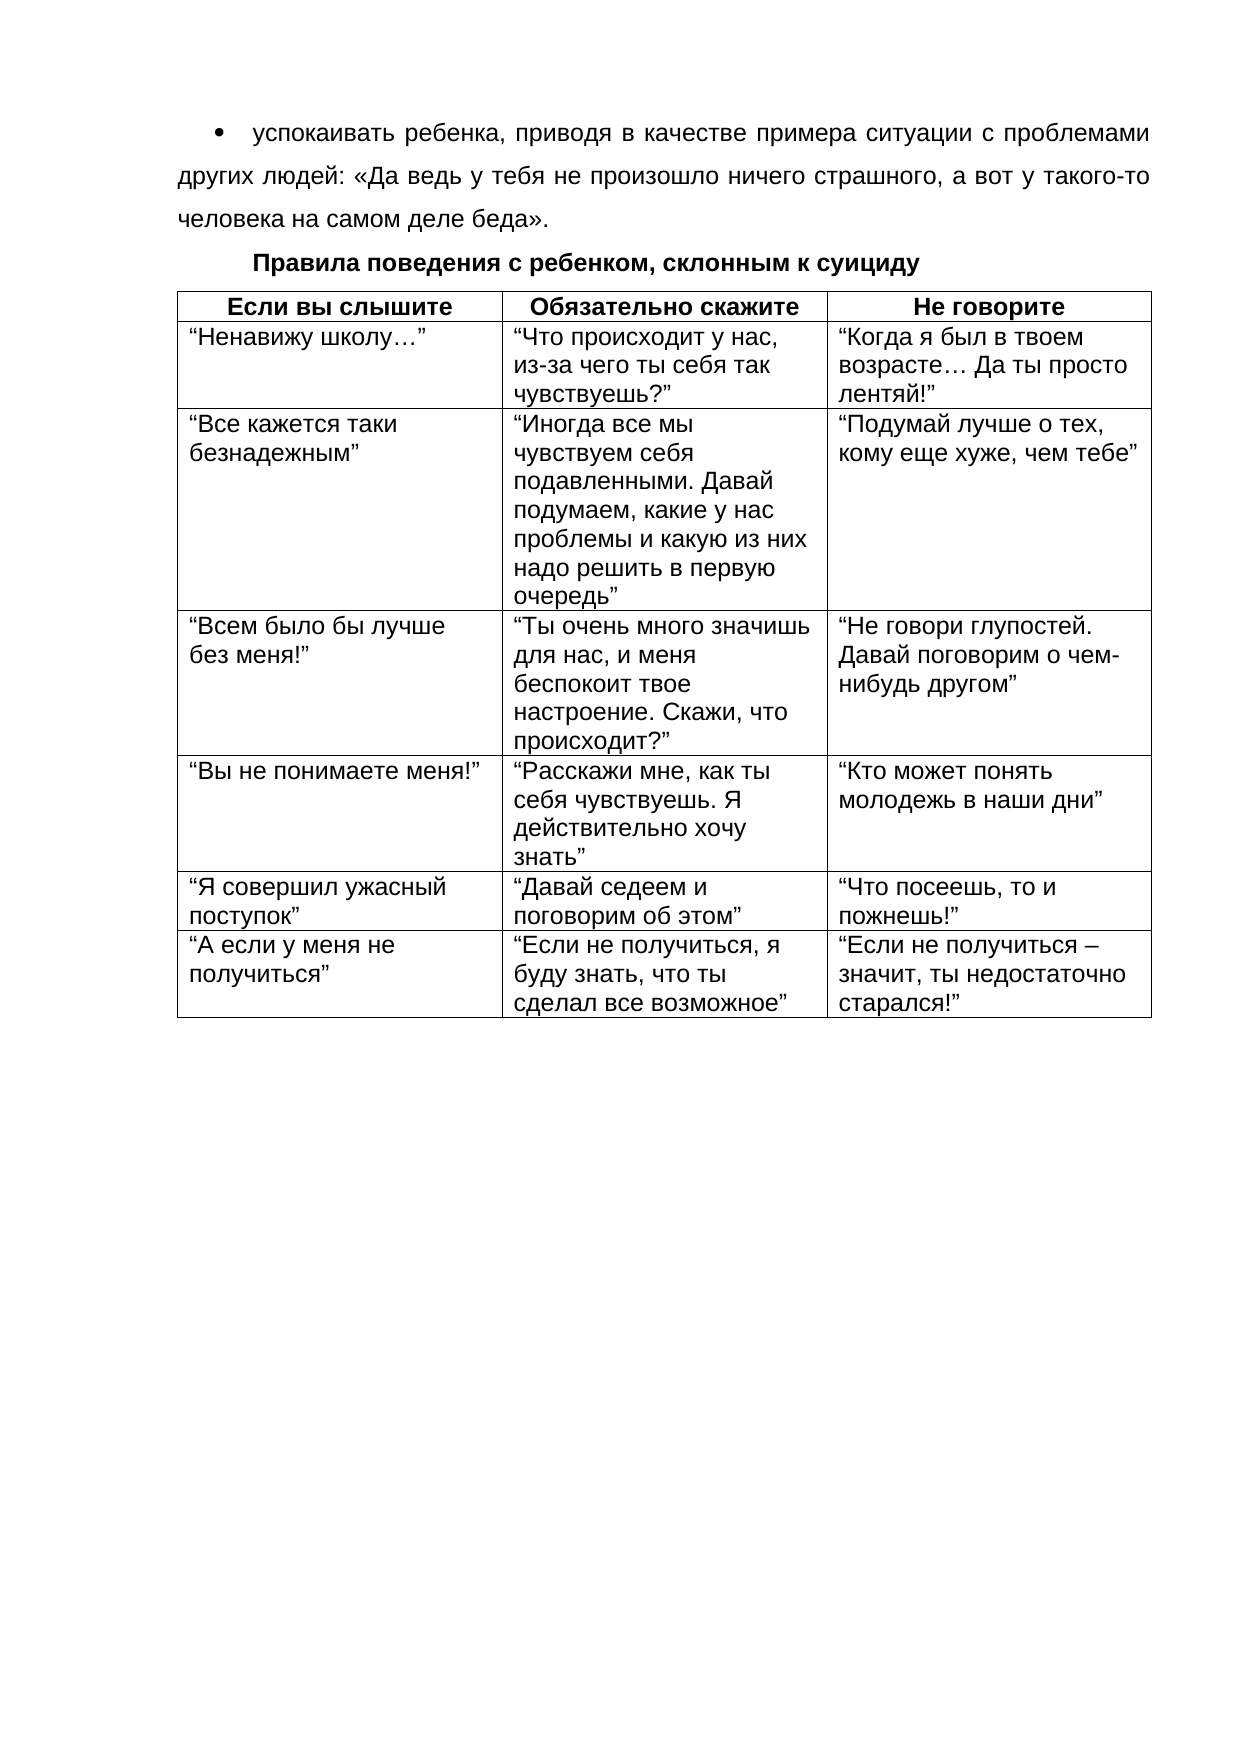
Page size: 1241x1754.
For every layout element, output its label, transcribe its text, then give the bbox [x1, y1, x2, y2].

table_cell “Всем было бы лучше без меня!” [178, 611, 502, 755]
table_header Если вы слышите [178, 292, 502, 321]
table_cell “Что происходит у нас, из-за чего ты себя так чувствуешь?” [503, 322, 827, 408]
table_cell “Кто может понять молодежь в наши дни” [828, 756, 1151, 871]
table_cell “Не говори глупостей. Давай поговорим о чем-нибудь другом” [828, 611, 1151, 755]
table_cell “Подумай лучше о тех, кому еще хуже, чем тебе” [828, 409, 1151, 610]
table_cell “Когда я был в твоем возрасте… Да ты просто лентяй!” [828, 322, 1151, 408]
table_cell “Расскажи мне, как ты себя чувствуешь. Я действительно хочу знать” [503, 756, 827, 871]
text Правила поведения с ребенком, склонным к суициду [177, 248, 1152, 276]
table_cell “Если не получиться, я буду знать, что ты сделал все возможное” [503, 931, 827, 1017]
table_header Не говорите [828, 292, 1151, 321]
table_cell “Иногда все мы чувствуем себя подавленными. Давай подумаем, какие у нас проблемы и какую из них надо решить в первую очередь” [503, 409, 827, 610]
table_cell “Если не получиться – значит, ты недостаточно старался!” [828, 931, 1151, 1017]
list успокаивать ребенка, приводя в качестве примера ситуации с проблемами других людей: «Да ведь у тебя не произошло ничего страшного, а вот у такого-то человека на самом деле беда». [177, 118, 1152, 233]
table_cell “Я совершил ужасный поступок” [178, 872, 502, 929]
table_cell “Ненавижу школу…” [178, 322, 502, 408]
table_cell “Давай седеем и поговорим об этом” [503, 872, 827, 929]
table_cell “Ты очень много значишь для нас, и меня беспокоит твое настроение. Скажи, что происходит?” [503, 611, 827, 755]
table_cell “А если у меня не получиться” [178, 931, 502, 1017]
table_cell “Что посеешь, то и пожнешь!” [828, 872, 1151, 929]
table_cell “Вы не понимаете меня!” [178, 756, 502, 871]
table_cell “Все кажется таки безнадежным” [178, 409, 502, 610]
table_header Обязательно скажите [503, 292, 827, 321]
